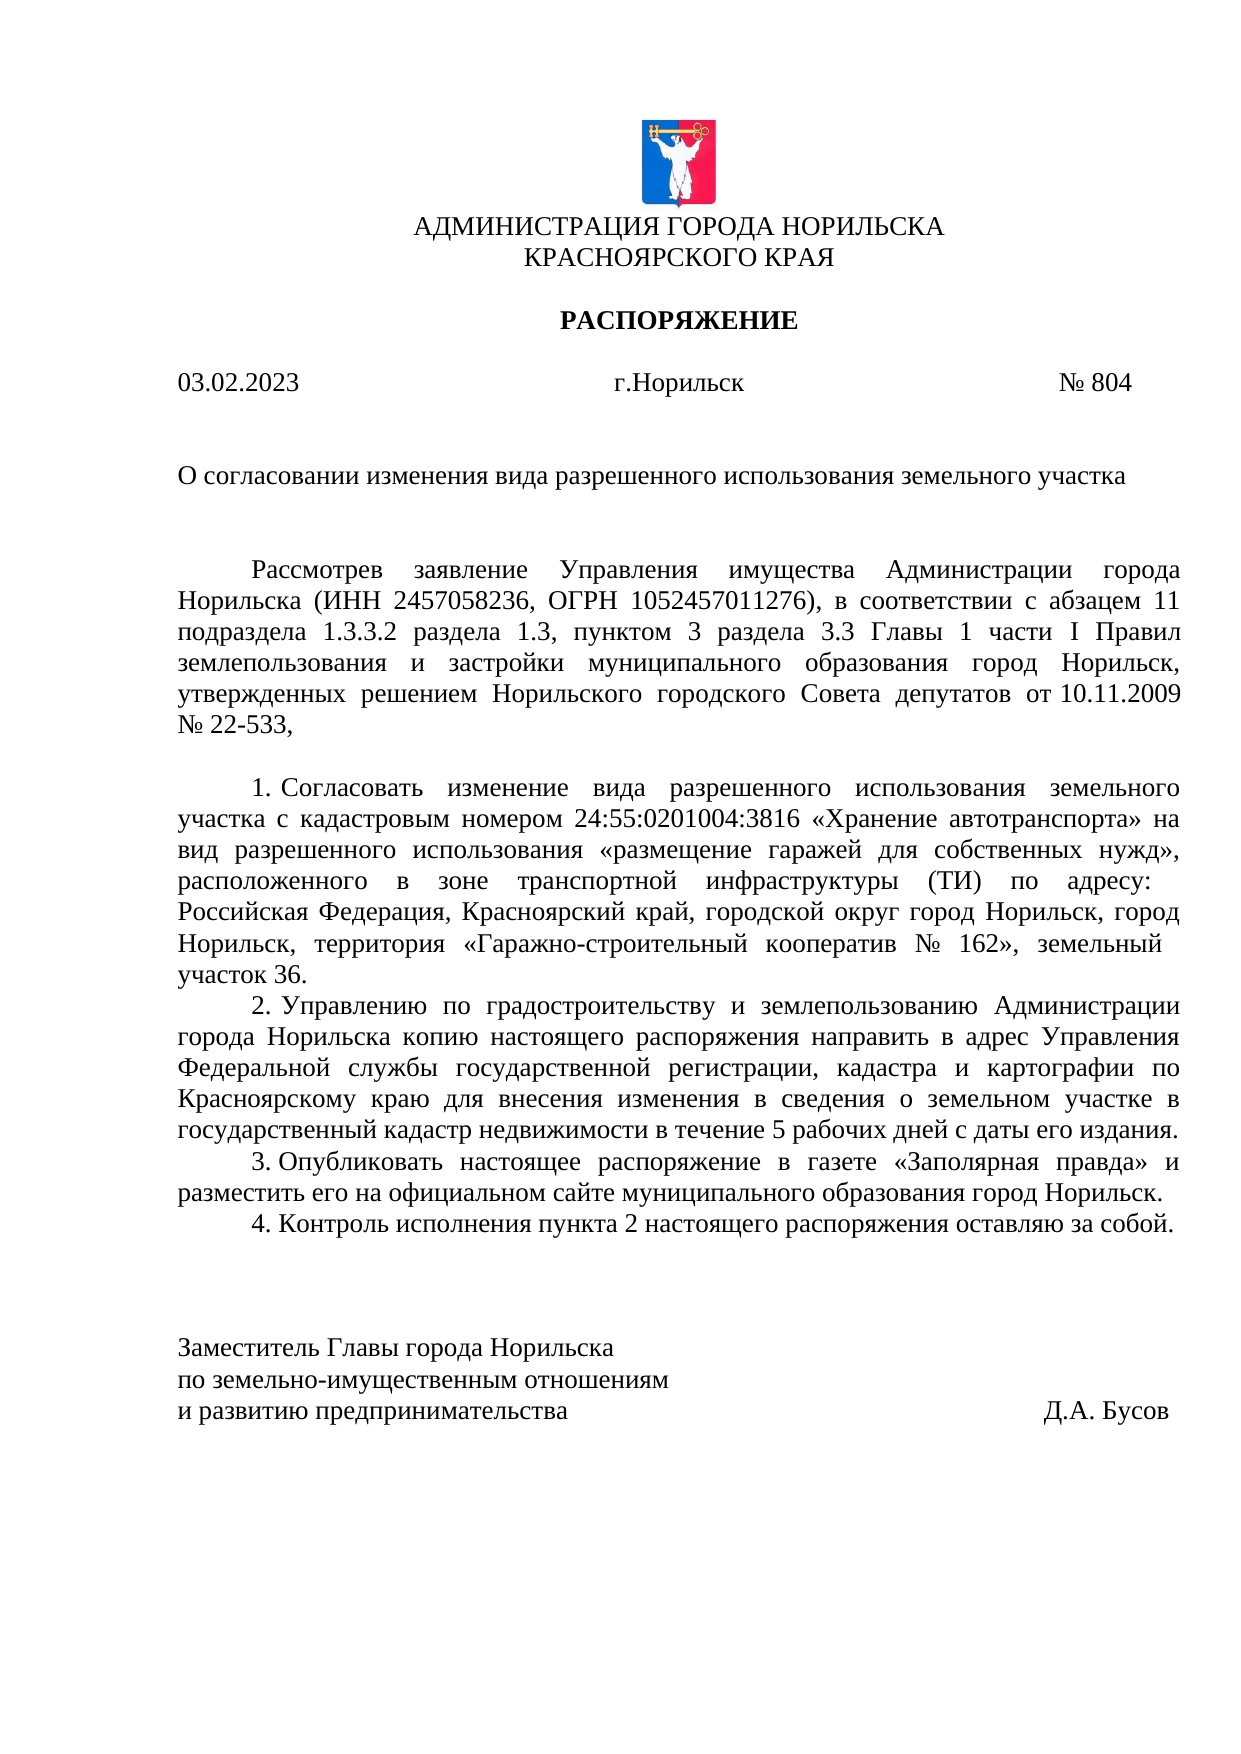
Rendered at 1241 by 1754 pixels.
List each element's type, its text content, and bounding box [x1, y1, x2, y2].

list Управлению по градостроительству и землепользованию Администрации города Норильска копию настоящего распоряжения направить в адрес Управления Федеральной службы государственной регистрации, кадастра и картографии по Красноярскому краю для внесения изменения в сведения о земельном участке в государственный кадастр недвижимости в течение 5 рабочих дней с даты его издания. [177, 989, 1181, 1145]
text по земельно-имущественным отношениям [177, 1363, 1181, 1394]
picture [641, 118, 718, 211]
text Заместитель Главы города Норильска [177, 1332, 1181, 1363]
text РАСПОРЯЖЕНИЕ [177, 304, 1181, 335]
text АДМИНИСТРАЦИЯ ГОРОДА НОРИЛЬСКА [177, 210, 1181, 241]
text 3. Опубликовать настоящее распоряжение в газете «Заполярная правда» и разместить его на официальном сайте муниципального образования город Норильск. [177, 1145, 1181, 1207]
text и развитию предпринимательства Д.А. Бусов [177, 1394, 1181, 1425]
text 03.02.2023 г.Норильск № 804 [177, 366, 1181, 397]
text Рассмотрев заявление Управления имущества Администрации города Норильска (ИНН 2457058236, ОГРН 1052457011276), в соответствии с абзацем 11 подраздела 1.3.3.2 раздела 1.3, пунктом 3 раздела 3.3 Главы 1 части I Правил землепользования и застройки муниципального образования город Норильск, утвержденных решением Норильского городского Совета депутатов от 10.11.2009 № 22-533, [177, 553, 1181, 740]
text О согласовании изменения вида разрешенного использования земельного участка [177, 459, 1181, 491]
text 4. Контроль исполнения пункта 2 настоящего распоряжения оставляю за собой. [177, 1207, 1181, 1238]
list Согласовать изменение вида разрешенного использования земельного участка с кадастровым номером 24:55:0201004:3816 «Хранение автотранспорта» на вид разрешенного использования «размещение гаражей для собственных нужд», расположенного в зоне транспортной инфраструктуры (ТИ) по адресу: Российская Федерация, Красноярский край, городской округ город Норильск, город Норильск, территория «Гаражно-строительный кооператив № 162», земельный участок 36. [177, 771, 1181, 989]
text КРАСНОЯРСКОГО КРАЯ [177, 241, 1181, 273]
